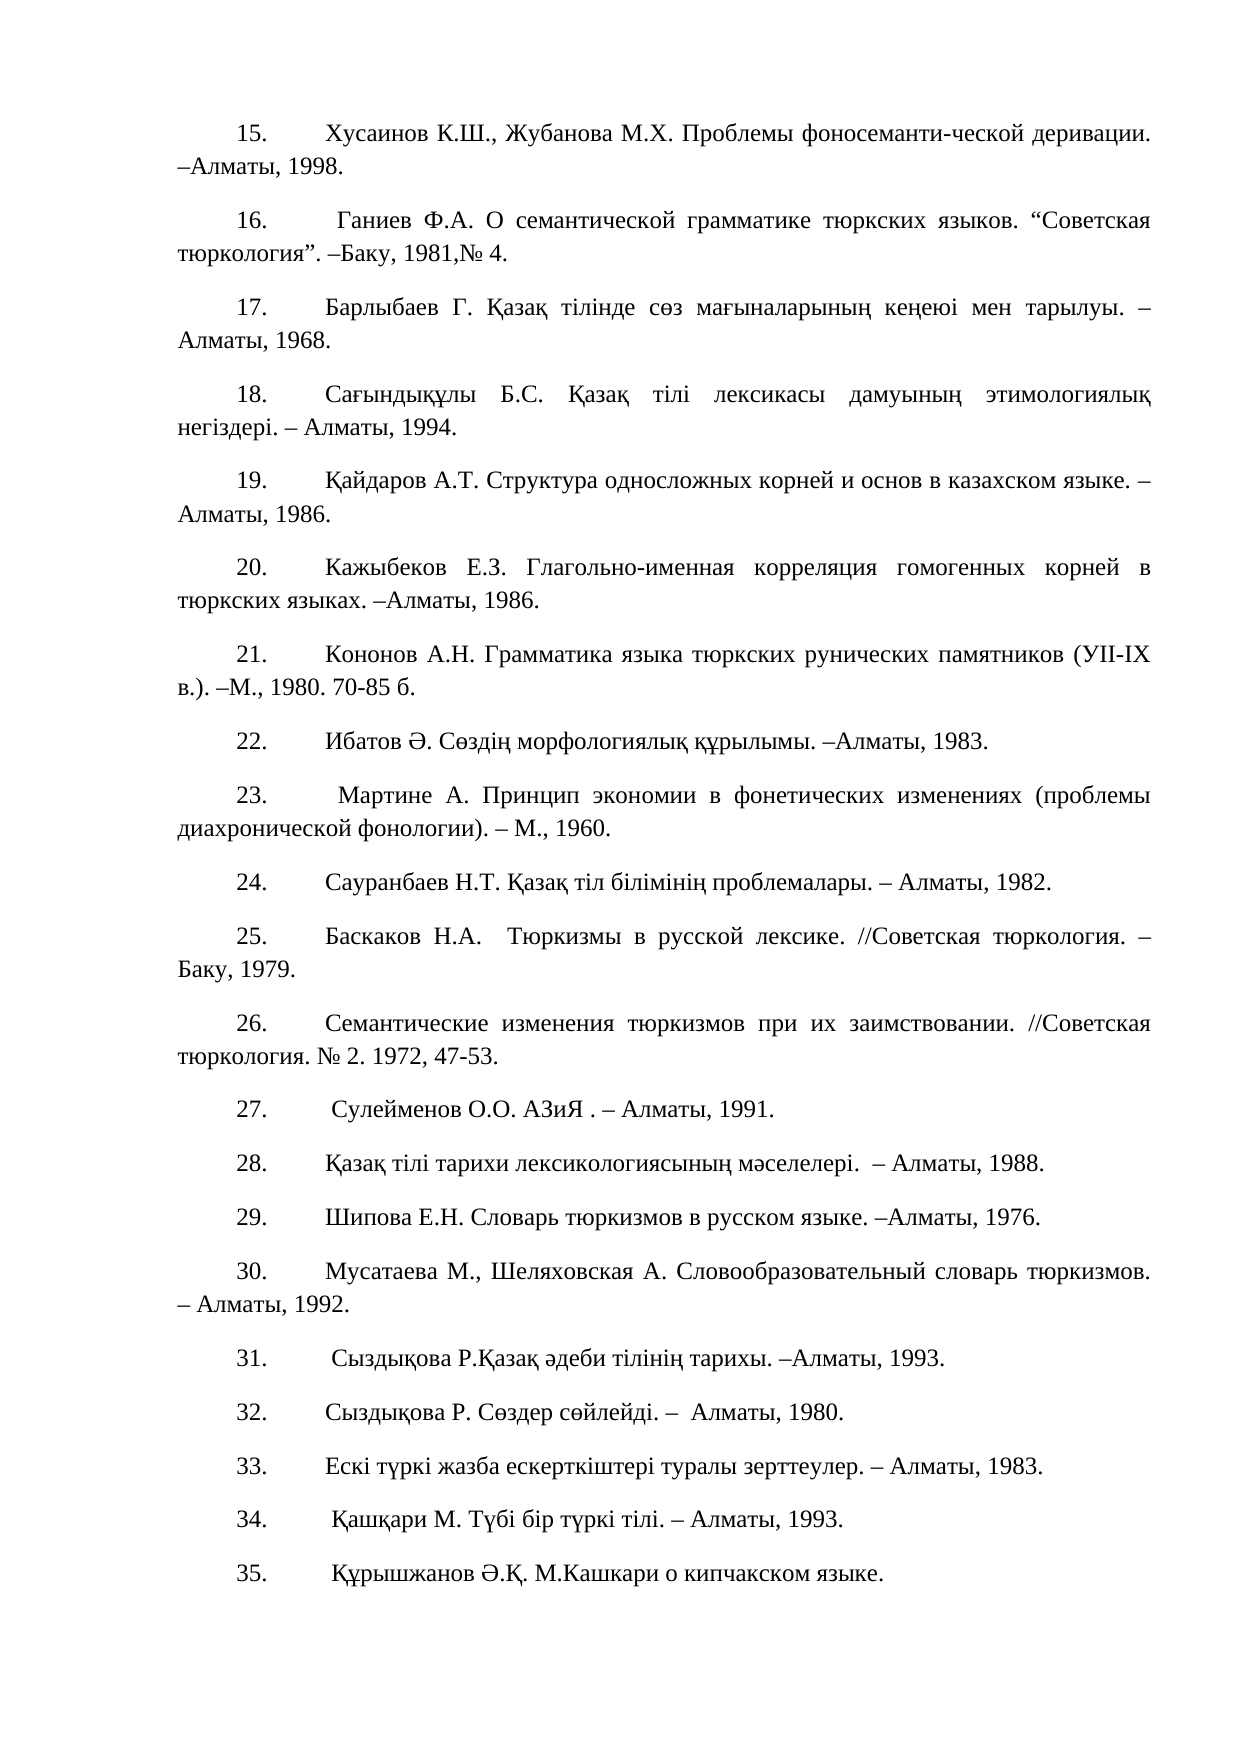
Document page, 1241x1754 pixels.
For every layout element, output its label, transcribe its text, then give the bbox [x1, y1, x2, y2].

text 30. Мусатаева М., Шеляховская А. Словообразовательный словарь тюркизмов. – Алматы, 1992. [177, 1256, 1152, 1318]
text 16. Ганиев Ф.А. О семантической грамматике тюркских языков. “Советская тюркология”. –Баку, 1981,№ 4. [177, 205, 1152, 267]
text 34. Қашқари М. Түбі бір түркі тілі. – Алматы, 1993. [177, 1504, 1152, 1533]
text 22. Ибатов Ә. Сөздің морфологиялық құрылымы. –Алматы, 1983. [177, 726, 1152, 755]
text 20. Кажыбеков Е.З. Глагольно-именная корреляция гомогенных корней в тюркских языках. –Алматы, 1986. [177, 552, 1152, 614]
text 15. Хусаинов К.Ш., Жубанова М.Х. Проблемы фоносеманти-ческой деривации. –Алматы, 1998. [177, 118, 1152, 180]
text 18. Сағындықұлы Б.С. Қазақ тілі лексикасы дамуының этимологиялық негіздері. – Алматы, 1994. [177, 379, 1152, 441]
text 31. Сыздықова Р.Қазақ әдеби тілінің тарихы. –Алматы, 1993. [177, 1343, 1152, 1372]
text 19. Қайдаров А.Т. Структура односложных корней и основ в казахском языке. –Алматы, 1986. [177, 466, 1152, 527]
text 29. Шипова Е.Н. Словарь тюркизмов в русском языке. –Алматы, 1976. [177, 1202, 1152, 1231]
text 24. Сауранбаев Н.Т. Қазақ тіл білімінің проблемалары. – Алматы, 1982. [177, 867, 1152, 896]
text 27. Сулейменов О.О. АЗиЯ . – Алматы, 1991. [177, 1094, 1152, 1123]
text 33. Ескі түркі жазба ескерткіштері туралы зерттеулер. – Алматы, 1983. [177, 1451, 1152, 1479]
text 23. Мартине А. Принцип экономии в фонетических изменениях (проблемы диахронической фонологии). – М., 1960. [177, 780, 1152, 842]
text 28. Қазақ тілі тарихи лексикологиясының мәселелері. – Алматы, 1988. [177, 1148, 1152, 1177]
text 21. Кононов А.Н. Грамматика языка тюркских рунических памятников (УІІ-ІХ в.). –М., 1980. 70-85 б. [177, 639, 1152, 701]
text 25. Баскаков Н.А. Тюркизмы в русской лексике. //Советская тюркология. –Баку, 1979. [177, 921, 1152, 983]
text 32. Сыздықова Р. Сөздер сөйлейді. – Алматы, 1980. [177, 1397, 1152, 1426]
text 17. Барлыбаев Г. Қазақ тілінде сөз мағыналарының кеңеюі мен тарылуы. – Алматы, 1968. [177, 292, 1152, 354]
text 35. Құрышжанов Ә.Қ. М.Кашкари о кипчакском языке. [177, 1558, 1152, 1587]
text 26. Семантические изменения тюркизмов при их заимствовании. //Советская тюркология. № 2. 1972, 47-53. [177, 1008, 1152, 1069]
